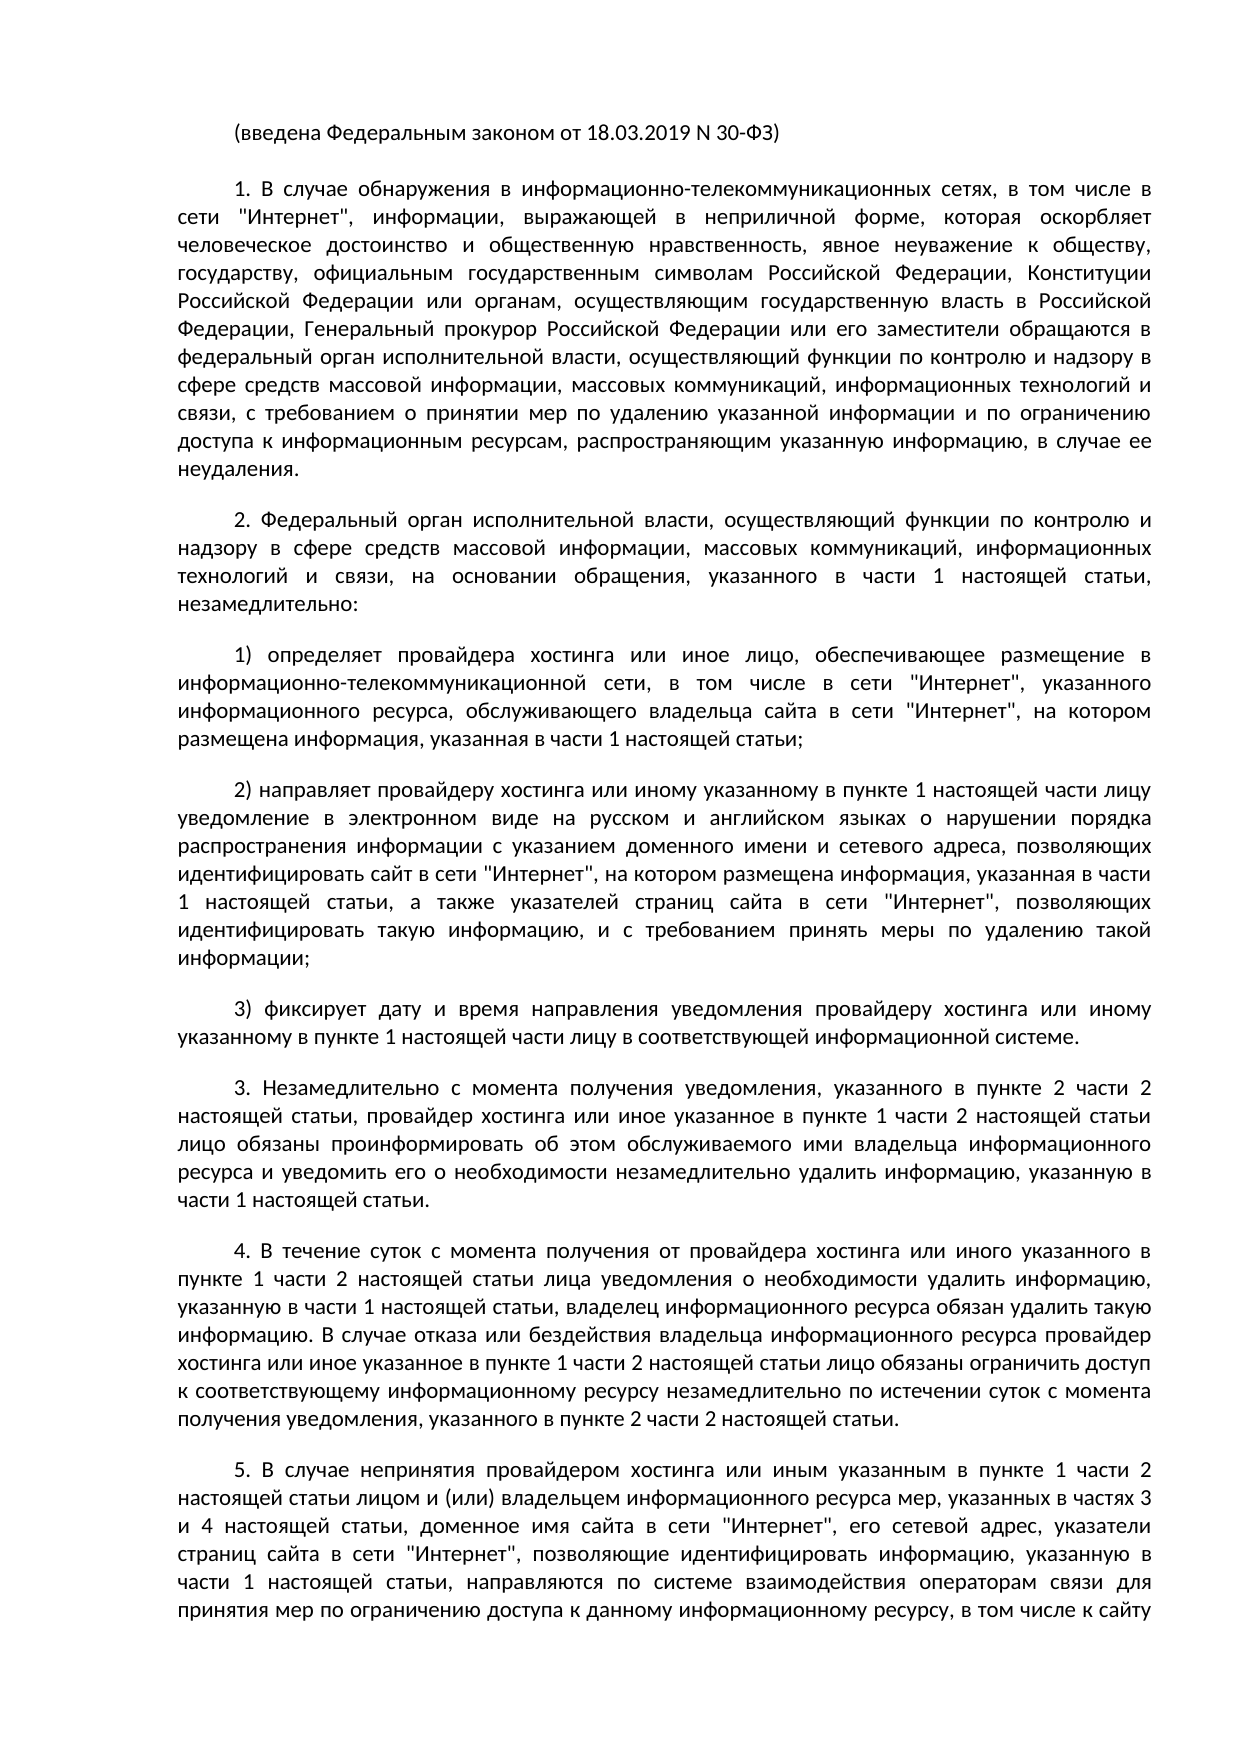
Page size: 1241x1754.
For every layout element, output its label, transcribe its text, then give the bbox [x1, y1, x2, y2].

text 2. Федеральный орган исполнительной власти, осуществляющий функции по контролю и надзору в сфере средств массовой информации, массовых коммуникаций, информационных технологий и связи, на основании обращения, указанного в части 1 настоящей статьи, незамедлительно: [177, 505, 1152, 617]
text 3. Незамедлительно с момента получения уведомления, указанного в пункте 2 части 2 настоящей статьи, провайдер хостинга или иное указанное в пункте 1 части 2 настоящей статьи лицо обязаны проинформировать об этом обслуживаемого ими владельца информационного ресурса и уведомить его о необходимости незамедлительно удалить информацию, указанную в части 1 настоящей статьи. [177, 1073, 1152, 1213]
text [177, 1455, 1152, 1623]
text 4. В течение суток с момента получения от провайдера хостинга или иного указанного в пункте 1 части 2 настоящей статьи лица уведомления о необходимости удалить информацию, указанную в части 1 настоящей статьи, владелец информационного ресурса обязан удалить такую информацию. В случае отказа или бездействия владельца информационного ресурса провайдер хостинга или иное указанное в пункте 1 части 2 настоящей статьи лицо обязаны ограничить доступ к соответствующему информационному ресурсу незамедлительно по истечении суток с момента получения уведомления, указанного в пункте 2 части 2 настоящей статьи. [177, 1236, 1152, 1432]
text (введена Федеральным законом от 18.03.2019 N 30-ФЗ) [177, 118, 1152, 146]
text 1) определяет провайдера хостинга или иное лицо, обеспечивающее размещение в информационно-телекоммуникационной сети, в том числе в сети "Интернет", указанного информационного ресурса, обслуживающего владельца сайта в сети "Интернет", на котором размещена информация, указанная в части 1 настоящей статьи; [177, 640, 1152, 752]
text 3) фиксирует дату и время направления уведомления провайдеру хостинга или иному указанному в пункте 1 настоящей части лицу в соответствующей информационной системе. [177, 994, 1152, 1050]
text 1. В случае обнаружения в информационно-телекоммуникационных сетях, в том числе в сети "Интернет", информации, выражающей в неприличной форме, которая оскорбляет человеческое достоинство и общественную нравственность, явное неуважение к обществу, государству, официальным государственным символам Российской Федерации, Конституции Российской Федерации или органам, осуществляющим государственную власть в Российской Федерации, Генеральный прокурор Российской Федерации или его заместители обращаются в федеральный орган исполнительной власти, осуществляющий функции по контролю и надзору в сфере средств массовой информации, массовых коммуникаций, информационных технологий и связи, с требованием о принятии мер по удалению указанной информации и по ограничению доступа к информационным ресурсам, распространяющим указанную информацию, в случае ее неудаления. [177, 174, 1152, 482]
text 2) направляет провайдеру хостинга или иному указанному в пункте 1 настоящей части лицу уведомление в электронном виде на русском и английском языках о нарушении порядка распространения информации с указанием доменного имени и сетевого адреса, позволяющих идентифицировать сайт в сети "Интернет", на котором размещена информация, указанная в части 1 настоящей статьи, а также указателей страниц сайта в сети "Интернет", позволяющих идентифицировать такую информацию, и с требованием принять меры по удалению такой информации; [177, 775, 1152, 971]
